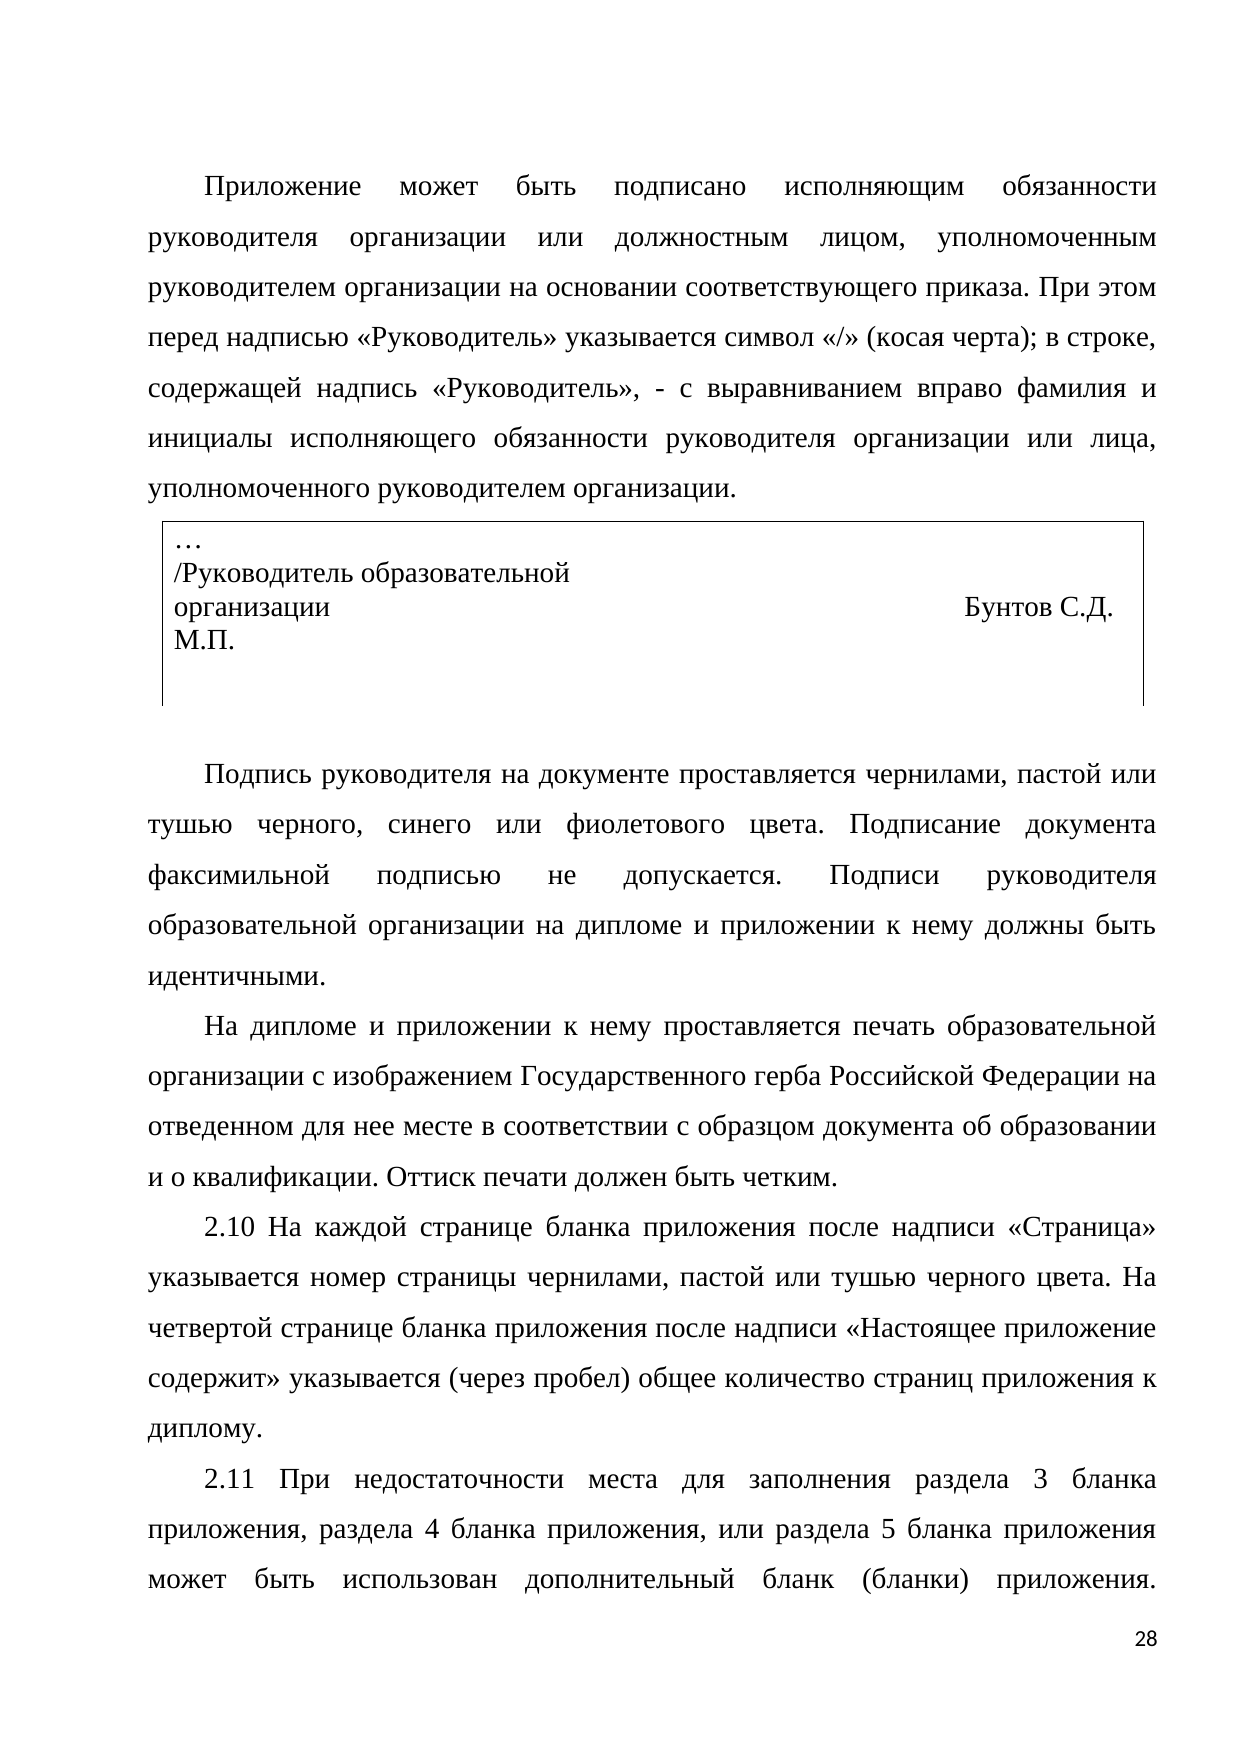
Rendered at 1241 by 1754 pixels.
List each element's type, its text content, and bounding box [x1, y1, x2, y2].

text На дипломе и приложении к нему проставляется печать образовательной организации с изображением Государственного герба Российской Федерации на отведенном для нее месте в соответствии с образцом документа об образовании и о квалификации. Оттиск печати должен быть четким. [148, 1008, 1157, 1192]
table_header … /Руководитель образовательной организации Бунтов С.Д. М.П. [163, 522, 1143, 706]
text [148, 1461, 1157, 1595]
text Приложение может быть подписано исполняющим обязанности руководителя организации или должностным лицом, уполномоченным руководителем организации на основании соответствующего приказа. При этом перед надписью «Руководитель» указывается символ «/» (косая черта); в строке, содержащей надпись «Руководитель», - с выравниванием вправо фамилия и инициалы исполняющего обязанности руководителя организации или лица, уполномоченного руководителем организации. [148, 168, 1157, 504]
text 2.10 На каждой странице бланка приложения после надписи «Страница» указывается номер страницы чернилами, пастой или тушью черного цвета. На четвертой странице бланка приложения после надписи «Настоящее приложение содержит» указывается (через пробел) общее количество страниц приложения к диплому. [148, 1209, 1157, 1444]
text Подпись руководителя на документе проставляется чернилами, пастой или тушью черного, синего или фиолетового цвета. Подписание документа факсимильной подписью не допускается. Подписи руководителя образовательной организации на дипломе и приложении к нему должны быть идентичными. [148, 756, 1157, 991]
